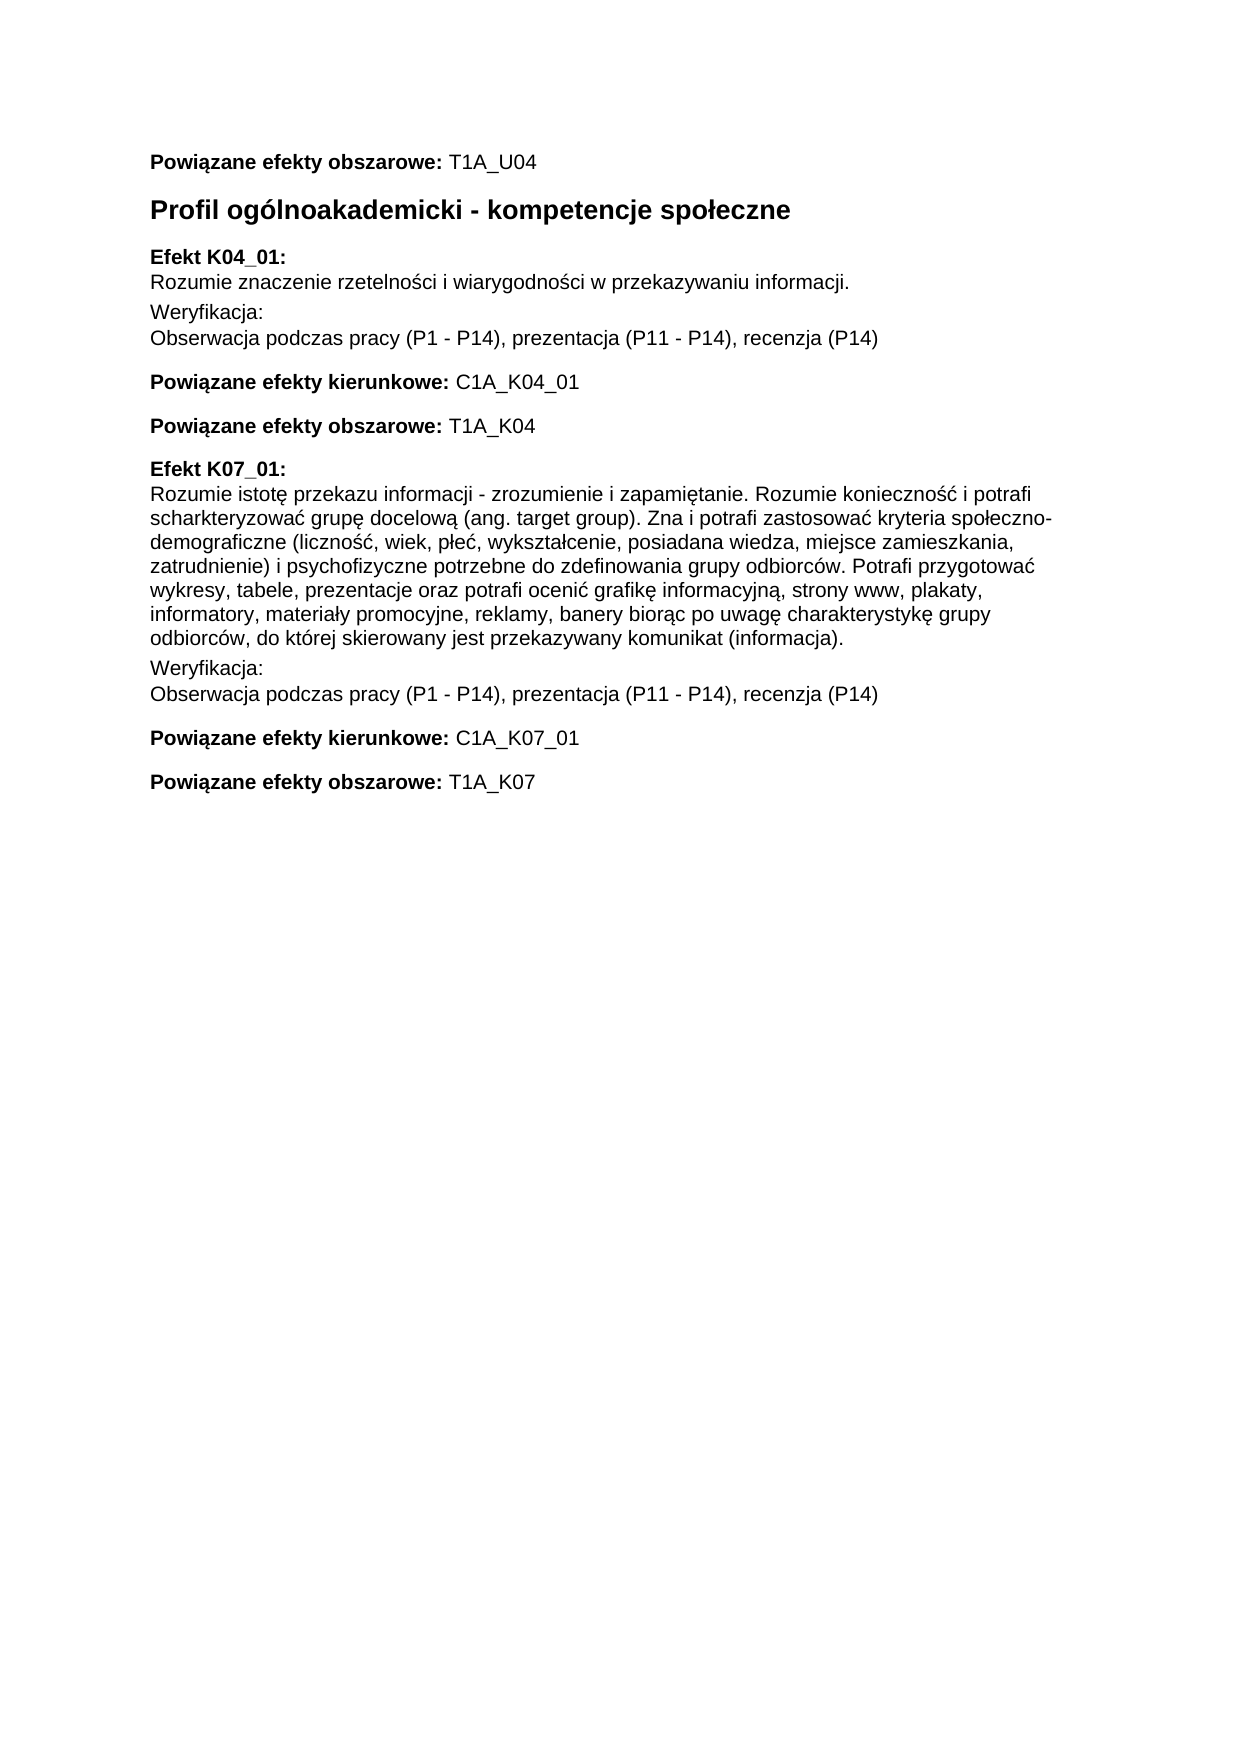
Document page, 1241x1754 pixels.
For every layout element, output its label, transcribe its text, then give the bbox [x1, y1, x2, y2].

text Obserwacja podczas pracy (P1 - P14), prezentacja (P11 - P14), recenzja (P14) [150, 326, 1090, 350]
text Weryfikacja: [150, 656, 1090, 680]
text Powiązane efekty kierunkowe: C1A_K04_01 [150, 370, 1090, 394]
text Powiązane efekty obszarowe: T1A_K04 [150, 413, 1090, 437]
text Powiązane efekty obszarowe: T1A_U04 [150, 150, 1090, 174]
text Weryfikacja: [150, 300, 1090, 324]
text Obserwacja podczas pracy (P1 - P14), prezentacja (P11 - P14), recenzja (P14) [150, 682, 1090, 706]
text Efekt K07_01: [150, 457, 1090, 481]
text Rozumie znaczenie rzetelności i wiarygodności w przekazywaniu informacji. [150, 270, 1090, 294]
text Efekt K04_01: [150, 245, 1090, 269]
text Powiązane efekty obszarowe: T1A_K07 [150, 770, 1090, 794]
text Rozumie istotę przekazu informacji - zrozumienie i zapamiętanie. Rozumie konieczność i potrafi scharkteryzować grupę docelową (ang. target group). Zna i potrafi zastosować kryteria społeczno-demograficzne (liczność, wiek, płeć, wykształcenie, posiadana wiedza, miejsce zamieszkania, zatrudnienie) i psychofizyczne potrzebne do zdefinowania grupy odbiorców. Potrafi przygotować wykresy, tabele, prezentacje oraz potrafi ocenić grafikę informacyjną, strony www, plakaty, informatory, materiały promocyjne, reklamy, banery biorąc po uwagę charakterystykę grupy odbiorców, do której skierowany jest przekazywany komunikat (informacja). [150, 482, 1090, 650]
subtitle Profil ogólnoakademicki - kompetencje społeczne [150, 194, 1090, 225]
text Powiązane efekty kierunkowe: C1A_K07_01 [150, 726, 1090, 750]
